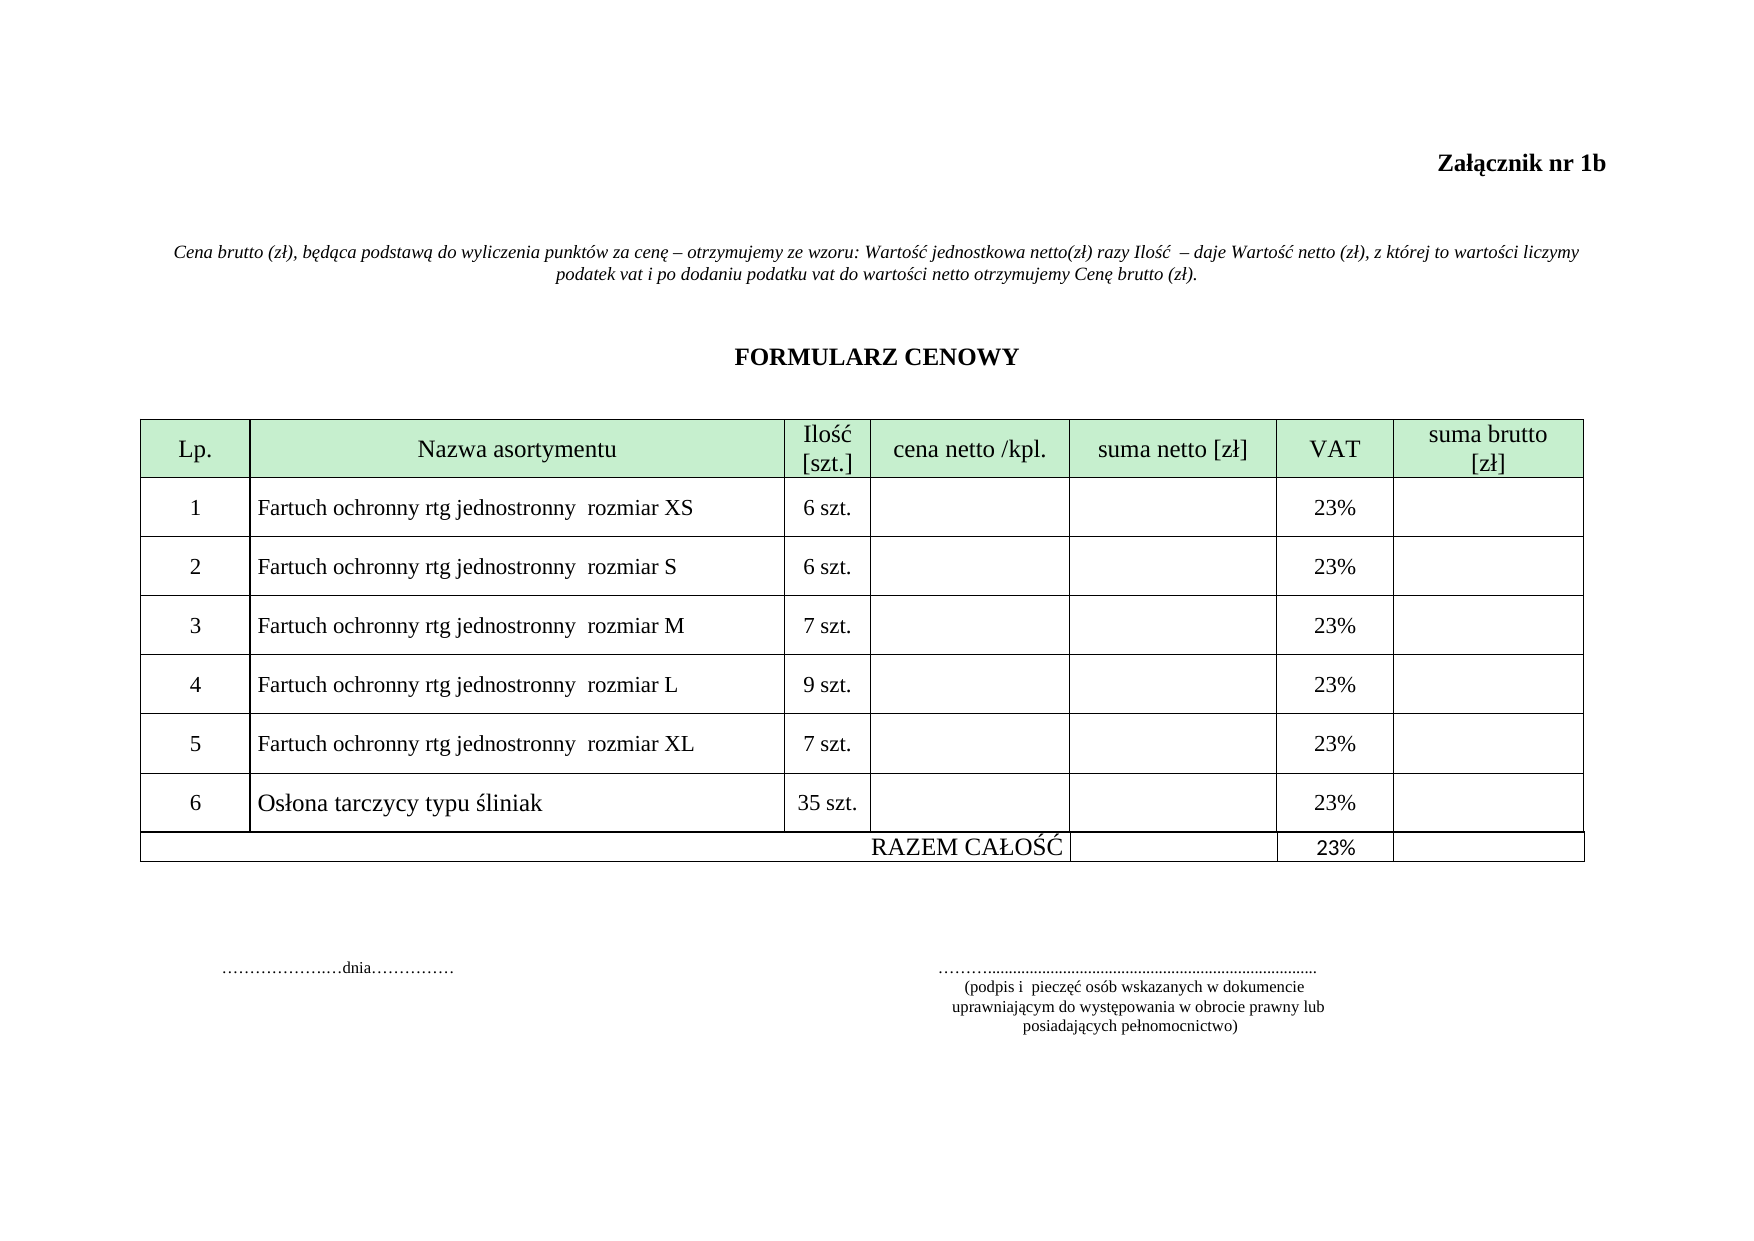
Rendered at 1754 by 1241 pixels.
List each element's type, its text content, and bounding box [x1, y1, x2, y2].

text uprawniającym do występowania w obrocie prawny lub [148, 996, 1606, 1016]
table_cell [1070, 714, 1276, 772]
table_cell Osłona tarczycy typu śliniak [251, 774, 784, 831]
table_cell 23% [1277, 774, 1393, 831]
table_cell 23% [1278, 833, 1393, 861]
table_cell 4 [141, 655, 249, 713]
table_cell Fartuch ochronny rtg jednostronny rozmiar XL [251, 714, 784, 772]
table_header Nazwa asortymentu [251, 420, 784, 477]
text posiadających pełnomocnictwo) [148, 1016, 1606, 1035]
table_cell Fartuch ochronny rtg jednostronny rozmiar L [251, 655, 784, 713]
table_cell [1394, 714, 1583, 772]
table_cell 23% [1277, 596, 1393, 654]
table_cell 6 szt. [785, 478, 870, 536]
table_cell [1394, 655, 1583, 713]
table_cell [871, 478, 1069, 536]
table_cell [1071, 833, 1277, 861]
table_header cena netto /kpl. [871, 420, 1069, 477]
table_cell [1394, 596, 1583, 654]
table_cell [871, 774, 1069, 831]
table_cell 23% [1277, 478, 1393, 536]
table_cell Fartuch ochronny rtg jednostronny rozmiar M [251, 596, 784, 654]
table_header Lp. [141, 420, 249, 477]
text (podpis i pieczęć osób wskazanych w dokumencie [148, 977, 1606, 996]
table_cell [1070, 537, 1276, 595]
table_cell [1070, 478, 1276, 536]
table_cell [1394, 774, 1583, 831]
text Cena brutto (zł), będąca podstawą do wyliczenia punktów za cenę – otrzymujemy ze wzoru: Wartość jednostkowa netto(zł) razy Ilość – daje Wartość netto (zł), z której to wartości liczymy podatek vat i po dodaniu podatku vat do wartości netto otrzymujemy Cenę brutto (zł). [148, 241, 1606, 284]
table_cell RAZEM CAŁOŚĆ [141, 833, 1070, 861]
table_cell [871, 537, 1069, 595]
table_cell 23% [1277, 714, 1393, 772]
table_cell 23% [1277, 537, 1393, 595]
table_header Ilość [szt.] [785, 420, 870, 477]
table_cell [1070, 655, 1276, 713]
table_cell 35 szt. [785, 774, 870, 831]
table_cell 6 szt. [785, 537, 870, 595]
table_cell [871, 714, 1069, 772]
table_cell 1 [141, 478, 249, 536]
table_header VAT [1277, 420, 1393, 477]
table_cell 2 [141, 537, 249, 595]
table_cell [1394, 833, 1584, 861]
text Załącznik nr 1b [148, 148, 1606, 176]
table_cell 23% [1277, 655, 1393, 713]
table_cell 3 [141, 596, 249, 654]
text ……………….…dnia…………… ………............................................................................... [148, 958, 1606, 977]
table_cell 6 [141, 774, 249, 831]
table_cell Fartuch ochronny rtg jednostronny rozmiar XS [251, 478, 784, 536]
table_cell [1394, 478, 1583, 536]
table_cell 7 szt. [785, 596, 870, 654]
table_header suma brutto [zł] [1394, 420, 1583, 477]
table_cell Fartuch ochronny rtg jednostronny rozmiar S [251, 537, 784, 595]
table_cell 9 szt. [785, 655, 870, 713]
table_cell [1394, 537, 1583, 595]
table_cell 5 [141, 714, 249, 772]
table_cell 7 szt. [785, 714, 870, 772]
table_cell [1070, 596, 1276, 654]
table_cell [1070, 774, 1276, 831]
text FORMULARZ CENOWY [148, 342, 1606, 370]
table_cell [871, 596, 1069, 654]
table_cell [871, 655, 1069, 713]
table_header suma netto [zł] [1070, 420, 1276, 477]
